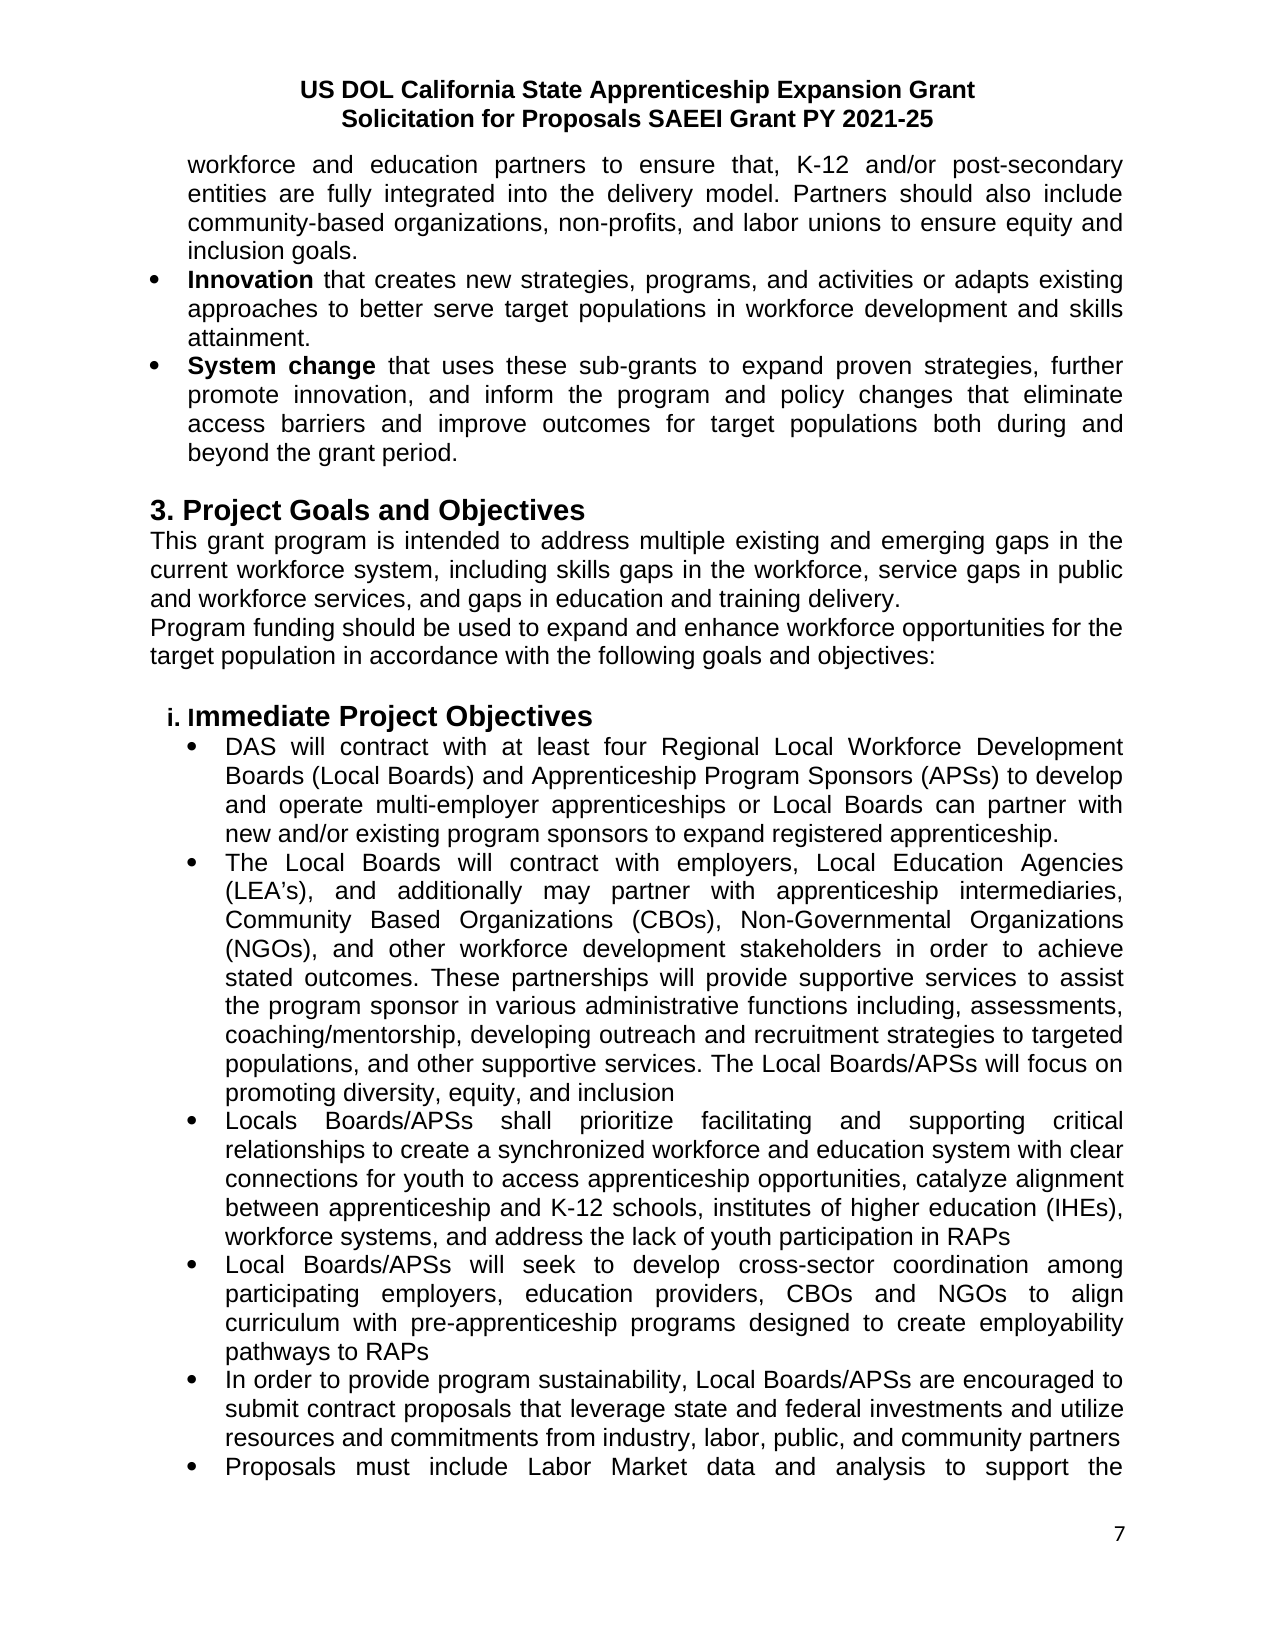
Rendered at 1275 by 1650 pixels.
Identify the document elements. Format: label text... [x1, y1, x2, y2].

list Locals Boards/APSs shall prioritize facilitating and supporting critical relationships to create a synchronized workforce and education system with clear connections for youth to access apprenticeship opportunities, catalyze alignment between apprenticeship and K-12 schools, institutes of higher education (IHEs), workforce systems, and address the lack of youth participation in RAPs [187, 1106, 1125, 1250]
list Local Boards/APSs will seek to develop cross-sector coordination among participating employers, education providers, CBOs and NGOs to align curriculum with pre-apprenticeship programs designed to create employability pathways to RAPs [187, 1250, 1125, 1365]
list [150, 150, 1125, 265]
subtitle Immediate Project Objectives [187, 699, 1125, 732]
subtitle Project Goals and Objectives [150, 493, 1125, 526]
list DAS will contract with at least four Regional Local Workforce Development Boards (Local Boards) and Apprenticeship Program Sponsors (APSs) to develop and operate multi-employer apprenticeships or Local Boards can partner with new and/or existing program sponsors to expand registered apprenticeship. [187, 732, 1125, 847]
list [187, 1452, 1125, 1481]
list Innovation that creates new strategies, programs, and activities or adapts existing approaches to better serve target populations in workforce development and skills attainment. [150, 265, 1125, 351]
list The Local Boards will contract with employers, Local Education Agencies (LEA’s), and additionally may partner with apprenticeship intermediaries, Community Based Organizations (CBOs), Non-Governmental Organizations (NGOs), and other workforce development stakeholders in order to achieve stated outcomes. These partnerships will provide supportive services to assist the program sponsor in various administrative functions including, assessments, coaching/mentorship, developing outreach and recruitment strategies to targeted populations, and other supportive services. The Local Boards/APSs will focus on promoting diversity, equity, and inclusion [187, 847, 1125, 1106]
text Program funding should be used to expand and enhance workforce opportunities for the target population in accordance with the following goals and objectives: [150, 613, 1125, 670]
text This grant program is intended to address multiple existing and emerging gaps in the current workforce system, including skills gaps in the workforce, service gaps in public and workforce services, and gaps in education and training delivery. [150, 526, 1125, 613]
list System change that uses these sub-grants to expand proven strategies, further promote innovation, and inform the program and policy changes that eliminate access barriers and improve outcomes for target populations both during and beyond the grant period. [150, 351, 1125, 466]
list In order to provide program sustainability, Local Boards/APSs are encouraged to submit contract proposals that leverage state and federal investments and utilize resources and commitments from industry, labor, public, and community partners [187, 1365, 1125, 1452]
